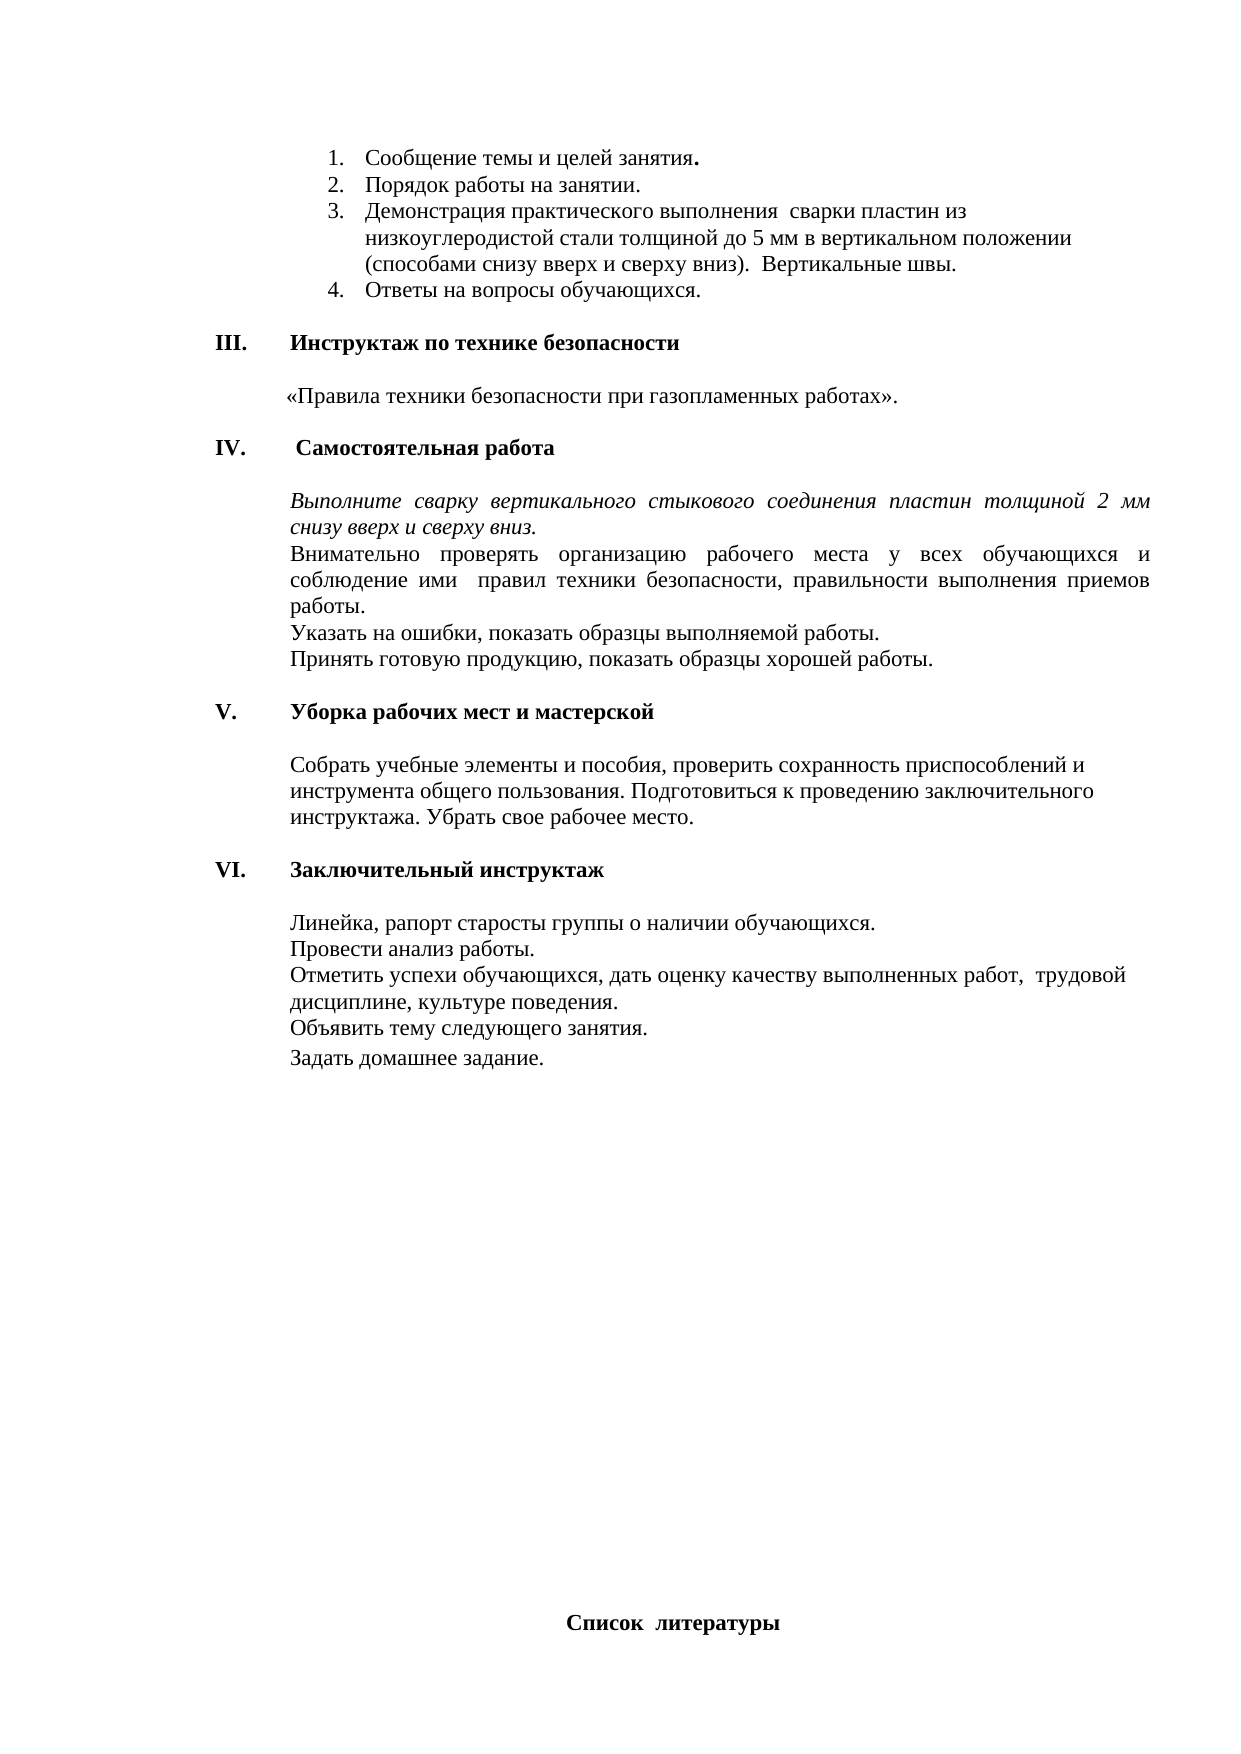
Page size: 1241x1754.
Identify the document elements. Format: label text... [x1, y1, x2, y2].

list Заключительный инструктаж [215, 856, 1152, 882]
list Сообщение темы и целей занятия. [327, 144, 1152, 171]
text Собрать учебные элементы и пособия, проверить сохранность приспособлений и инструмента общего пользования. Подготовиться к проведению заключительного инструктажа. Убрать свое рабочее место. [290, 751, 1152, 830]
list Ответы на вопросы обучающихся. [327, 276, 1152, 303]
text «Правила техники безопасности при газопламенных работах». [177, 382, 1152, 408]
list Инструктаж по технике безопасности [215, 329, 1152, 355]
text Указать на ошибки, показать образцы выполняемой работы. [290, 619, 1152, 645]
list Задать домашнее задание. [290, 1044, 1152, 1071]
text Отметить успехи обучающихся, дать оценку качеству выполненных работ, трудовой дисциплине, культуре поведения. [290, 961, 1152, 1014]
list Самостоятельная работа [215, 434, 1152, 461]
text Список литературы [177, 1609, 1152, 1635]
text Выполните сварку вертикального стыкового соединения пластин толщиной 2 мм снизу вверх и сверху вниз. [290, 487, 1152, 540]
list Порядок работы на занятии. [327, 171, 1152, 197]
list Объявить тему следующего занятия. [290, 1014, 1152, 1041]
text Внимательно проверять организацию рабочего места у всех обучающихся и соблюдение ими правил техники безопасности, правильности выполнения приемов работы. [290, 540, 1152, 619]
list Демонстрация практического выполнения сварки пластин из низкоуглеродистой стали толщиной до 5 мм в вертикальном положении (способами снизу вверх и сверху вниз). Вертикальные швы. [327, 197, 1152, 276]
text Принять готовую продукцию, показать образцы хорошей работы. [290, 645, 1152, 672]
text Провести анализ работы. [290, 935, 1152, 961]
text Линейка, рапорт старосты группы о наличии обучающихся. [290, 909, 1152, 935]
list Уборка рабочих мест и мастерской [215, 698, 1152, 724]
